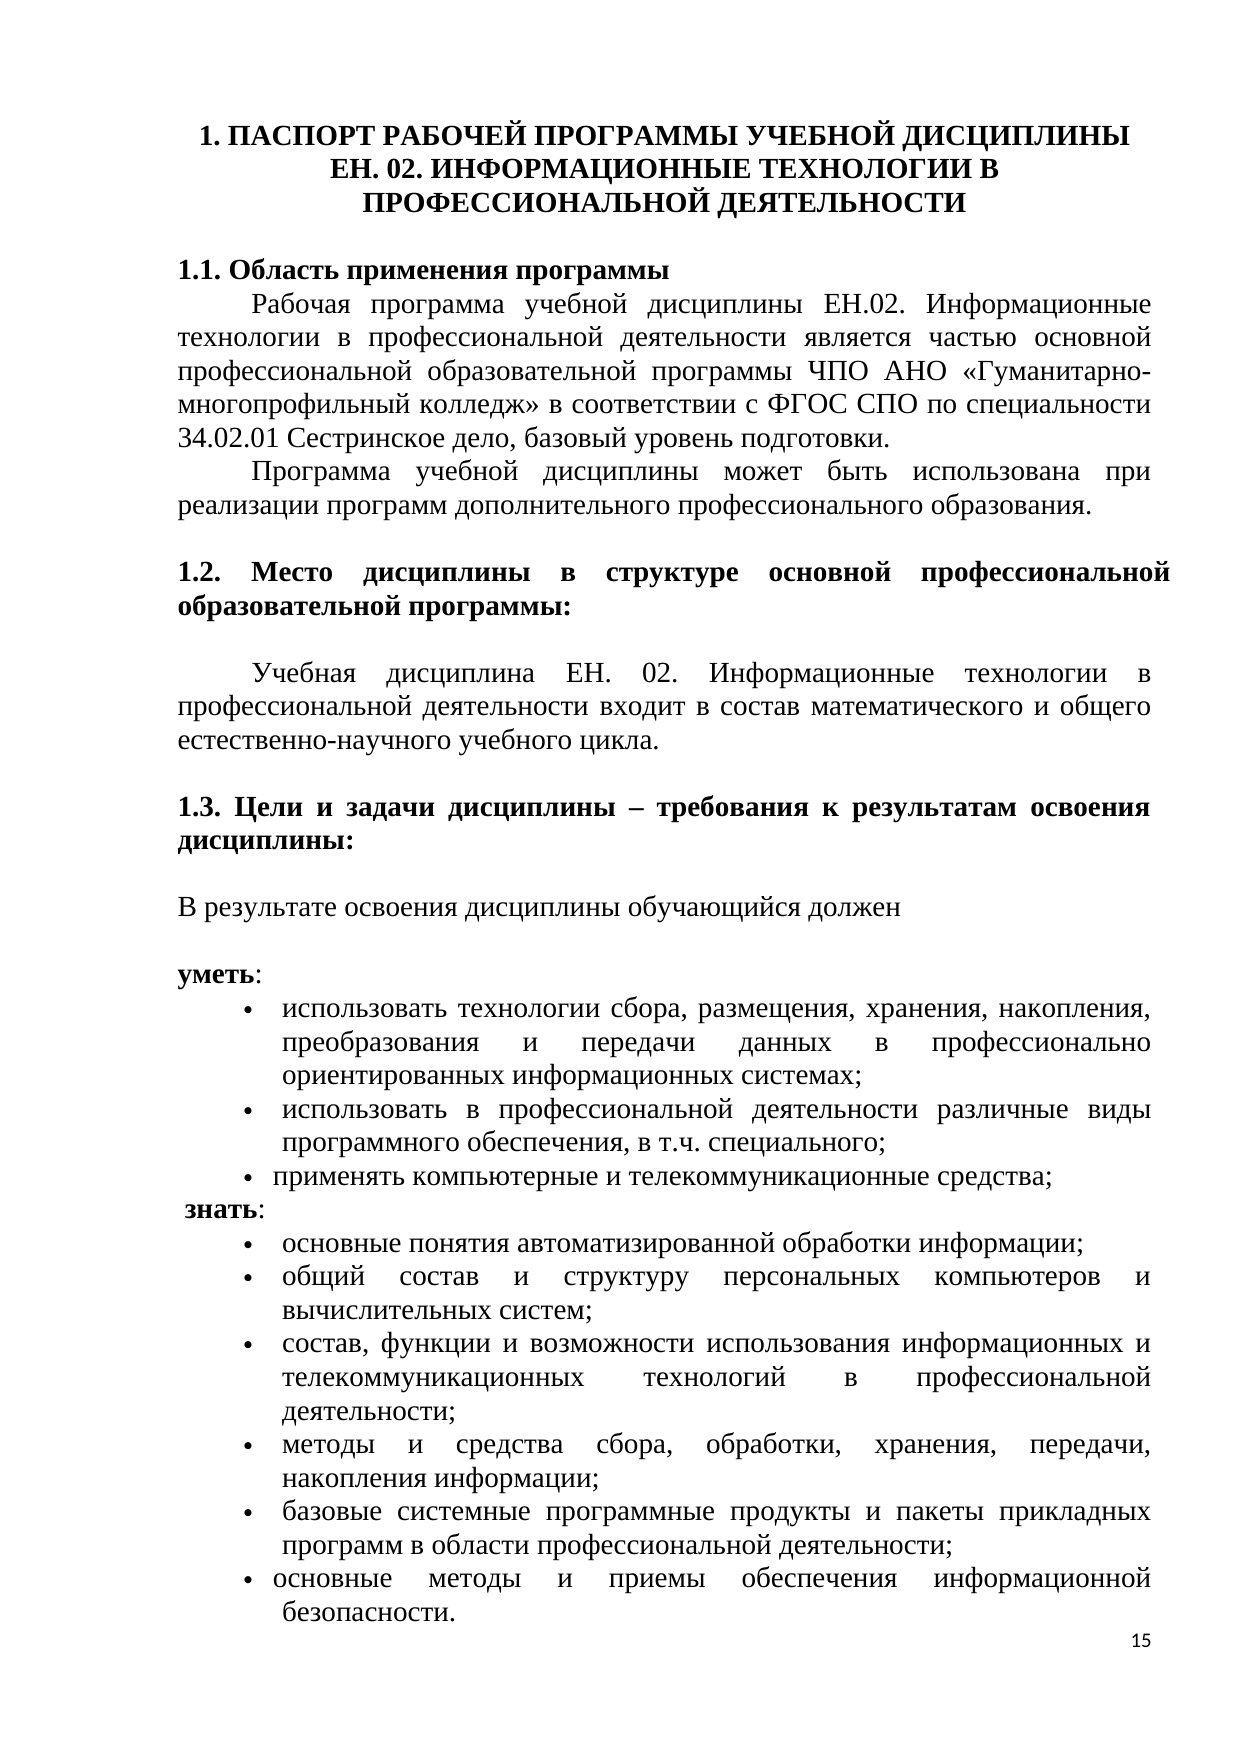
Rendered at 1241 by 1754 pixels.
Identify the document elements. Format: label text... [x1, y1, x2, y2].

list основные методы и приемы обеспечения информационной безопасности. [244, 1560, 1152, 1627]
list основные понятия автоматизированной обработки информации; [244, 1225, 1152, 1258]
list использовать в профессиональной деятельности различные виды программного обеспечения, в т.ч. специального; [244, 1091, 1152, 1158]
text 1.1. Область применения программы [177, 252, 1171, 286]
text знать: [177, 1191, 1152, 1225]
list методы и средства сбора, обработки, хранения, передачи, накопления информации; [244, 1426, 1152, 1493]
list состав, функции и возможности использования информационных и телекоммуникационных технологий в профессиональной деятельности; [244, 1326, 1152, 1426]
list применять компьютерные и телекоммуникационные средства; [244, 1158, 1152, 1191]
text 1. паспорт РАБОЧЕЙ ПРОГРАММЫ УЧЕБНОЙ ДИСЦИПЛИНЫ [177, 118, 1152, 152]
text Программа учебной дисциплины может быть использована при реализации программ дополнительного профессионального образования. [177, 453, 1152, 521]
text Рабочая программа учебной дисциплины ЕН.02. Информационные технологии в профессиональной деятельности является частью основной профессиональной образовательной программы ЧПО АНО «Гуманитарно-многопрофильный колледж» в соответствии с ФГОС СПО по специальности 34.02.01 Сестринское дело, базовый уровень подготовки. [177, 286, 1152, 453]
text Учебная дисциплина ЕН. 02. Информационные технологии в профессиональной деятельности входит в состав математического и общего естественно-научного учебного цикла. [177, 655, 1152, 755]
text ЕН. 02. ИНФОРМАЦИОННЫЕ ТЕХНОЛОГИИ В ПРОФЕССИОНАЛЬНОЙ ДЕЯТЕЛЬНОСТИ [177, 152, 1152, 219]
list использовать технологии сбора, размещения, хранения, накопления, преобразования и передачи данных в профессионально ориентированных информационных системах; [244, 990, 1152, 1091]
text уметь: [177, 957, 1152, 990]
text В результате освоения дисциплины обучающийся должен [177, 889, 1152, 923]
text 1.2. Место дисциплины в структуре основной профессиональной образовательной программы: [177, 554, 1171, 621]
list базовые системные программные продукты и пакеты прикладных программ в области профессиональной деятельности; [244, 1493, 1152, 1560]
list общий состав и структуру персональных компьютеров и вычислительных систем; [244, 1258, 1152, 1326]
text 1.3. Цели и задачи дисциплины – требования к результатам освоения дисциплины: [177, 789, 1152, 856]
